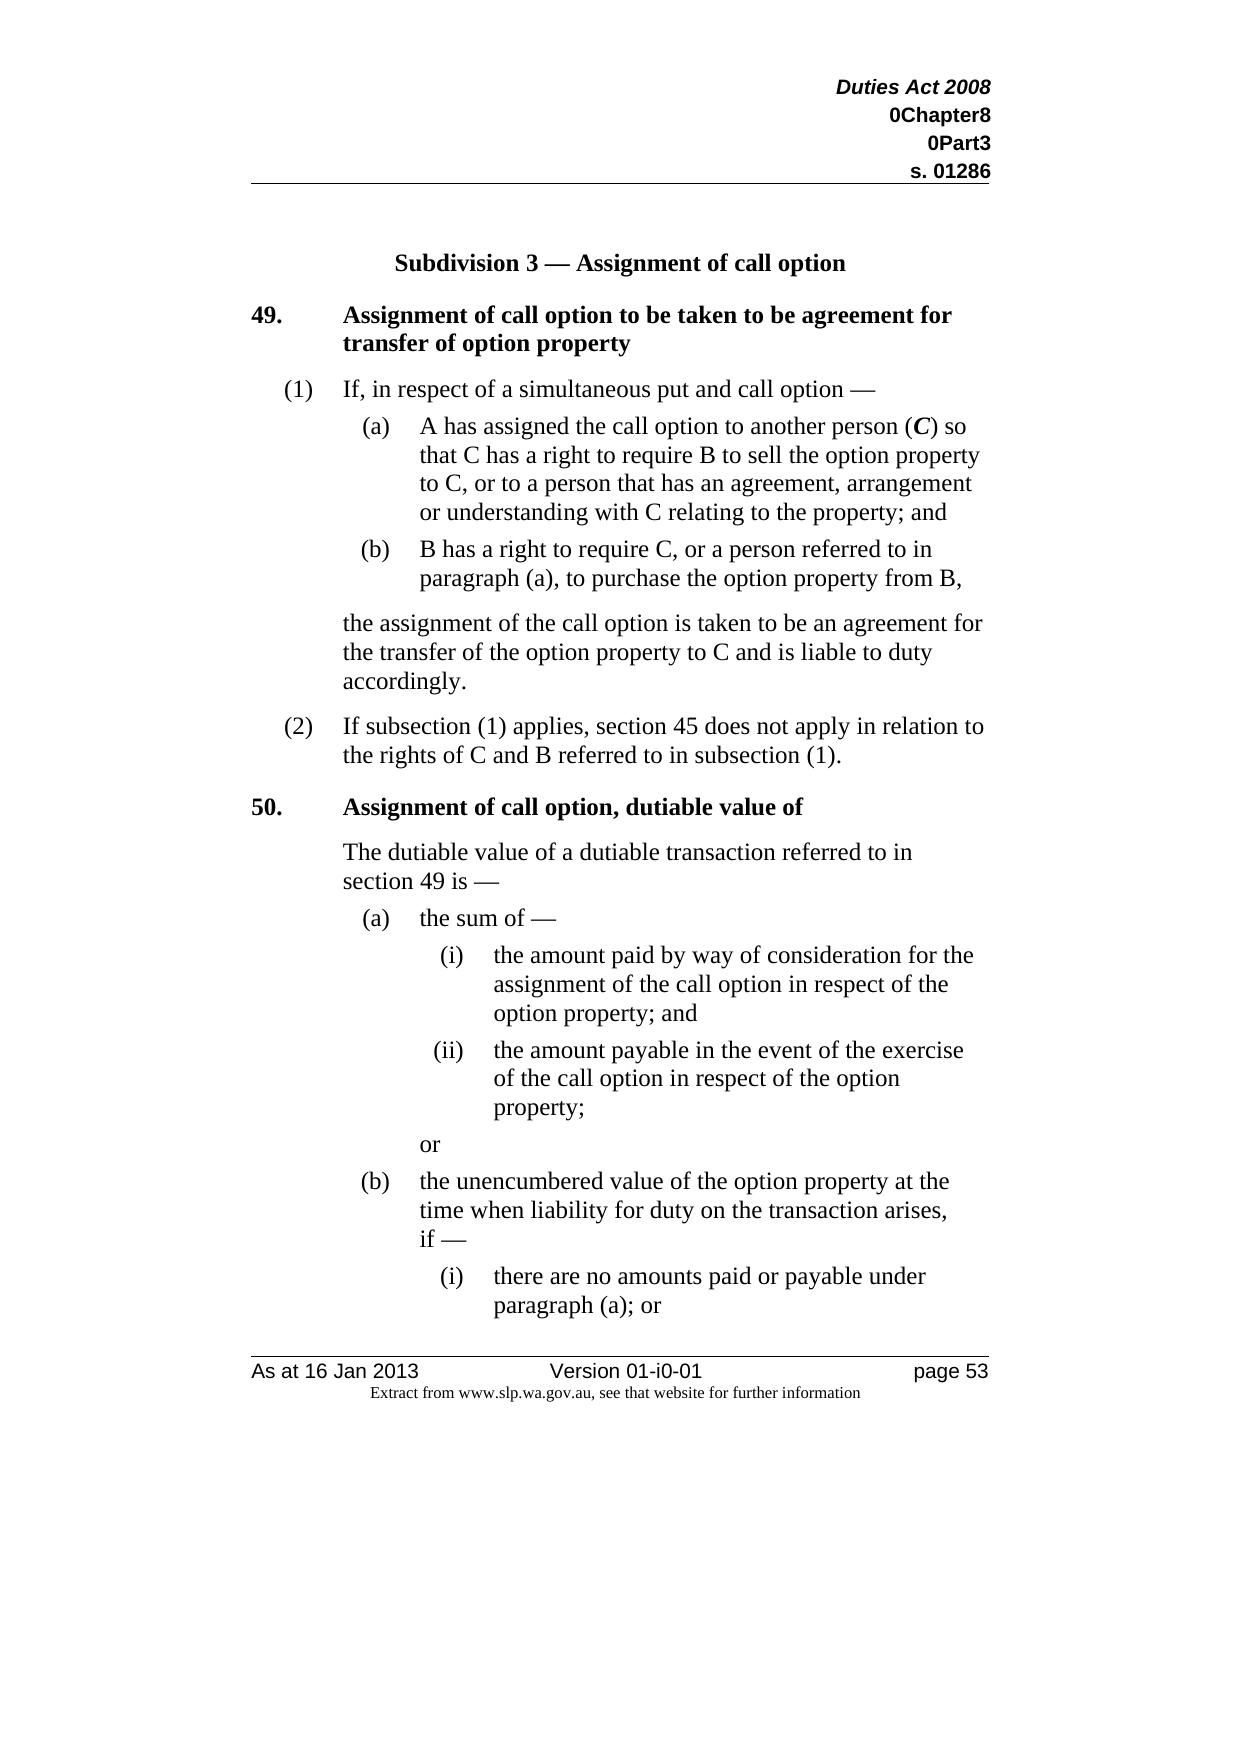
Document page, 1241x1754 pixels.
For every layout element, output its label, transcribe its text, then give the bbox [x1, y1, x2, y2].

text or [251, 1129, 989, 1158]
text (b) the unencumbered value of the option property at the time when liability for duty on the transaction arises, if — [251, 1166, 989, 1253]
text (a) the sum of — [251, 903, 989, 932]
subtitle 49. Assignment of call option to be taken to be agreement for transfer of option property [251, 300, 989, 357]
text The dutiable value of a dutiable transaction referred to in section 49 is — [251, 837, 989, 895]
text (a) A has assigned the call option to another person (C) so that C has a right to require B to sell the option property to C, or to a person that has an agreement, arrangement or understanding with C relating to the property; and [251, 411, 989, 526]
subtitle 50. Assignment of call option, dutiable value of [251, 792, 989, 821]
text (i) the amount paid by way of consideration for the assignment of the call option in respect of the option property; and [251, 940, 989, 1026]
text (1) If, in respect of a simultaneous put and call option — [251, 374, 989, 403]
text (ii) the amount payable in the event of the exercise of the call option in respect of the option property; [251, 1035, 989, 1121]
text (b) B has a right to require C, or a person referred to in paragraph (a), to purchase the option property from B, [251, 534, 989, 592]
text (2) If subsection (1) applies, section 45 does not apply in relation to the rights of C and B referred to in subsection (1). [251, 711, 989, 769]
text the assignment of the call option is taken to be an agreement for the transfer of the option property to C and is liable to duty accordingly. [251, 608, 989, 695]
subtitle Subdivision 3 — Assignment of call option [251, 248, 989, 277]
text (i) there are no amounts paid or payable under paragraph (a); or [251, 1261, 989, 1318]
